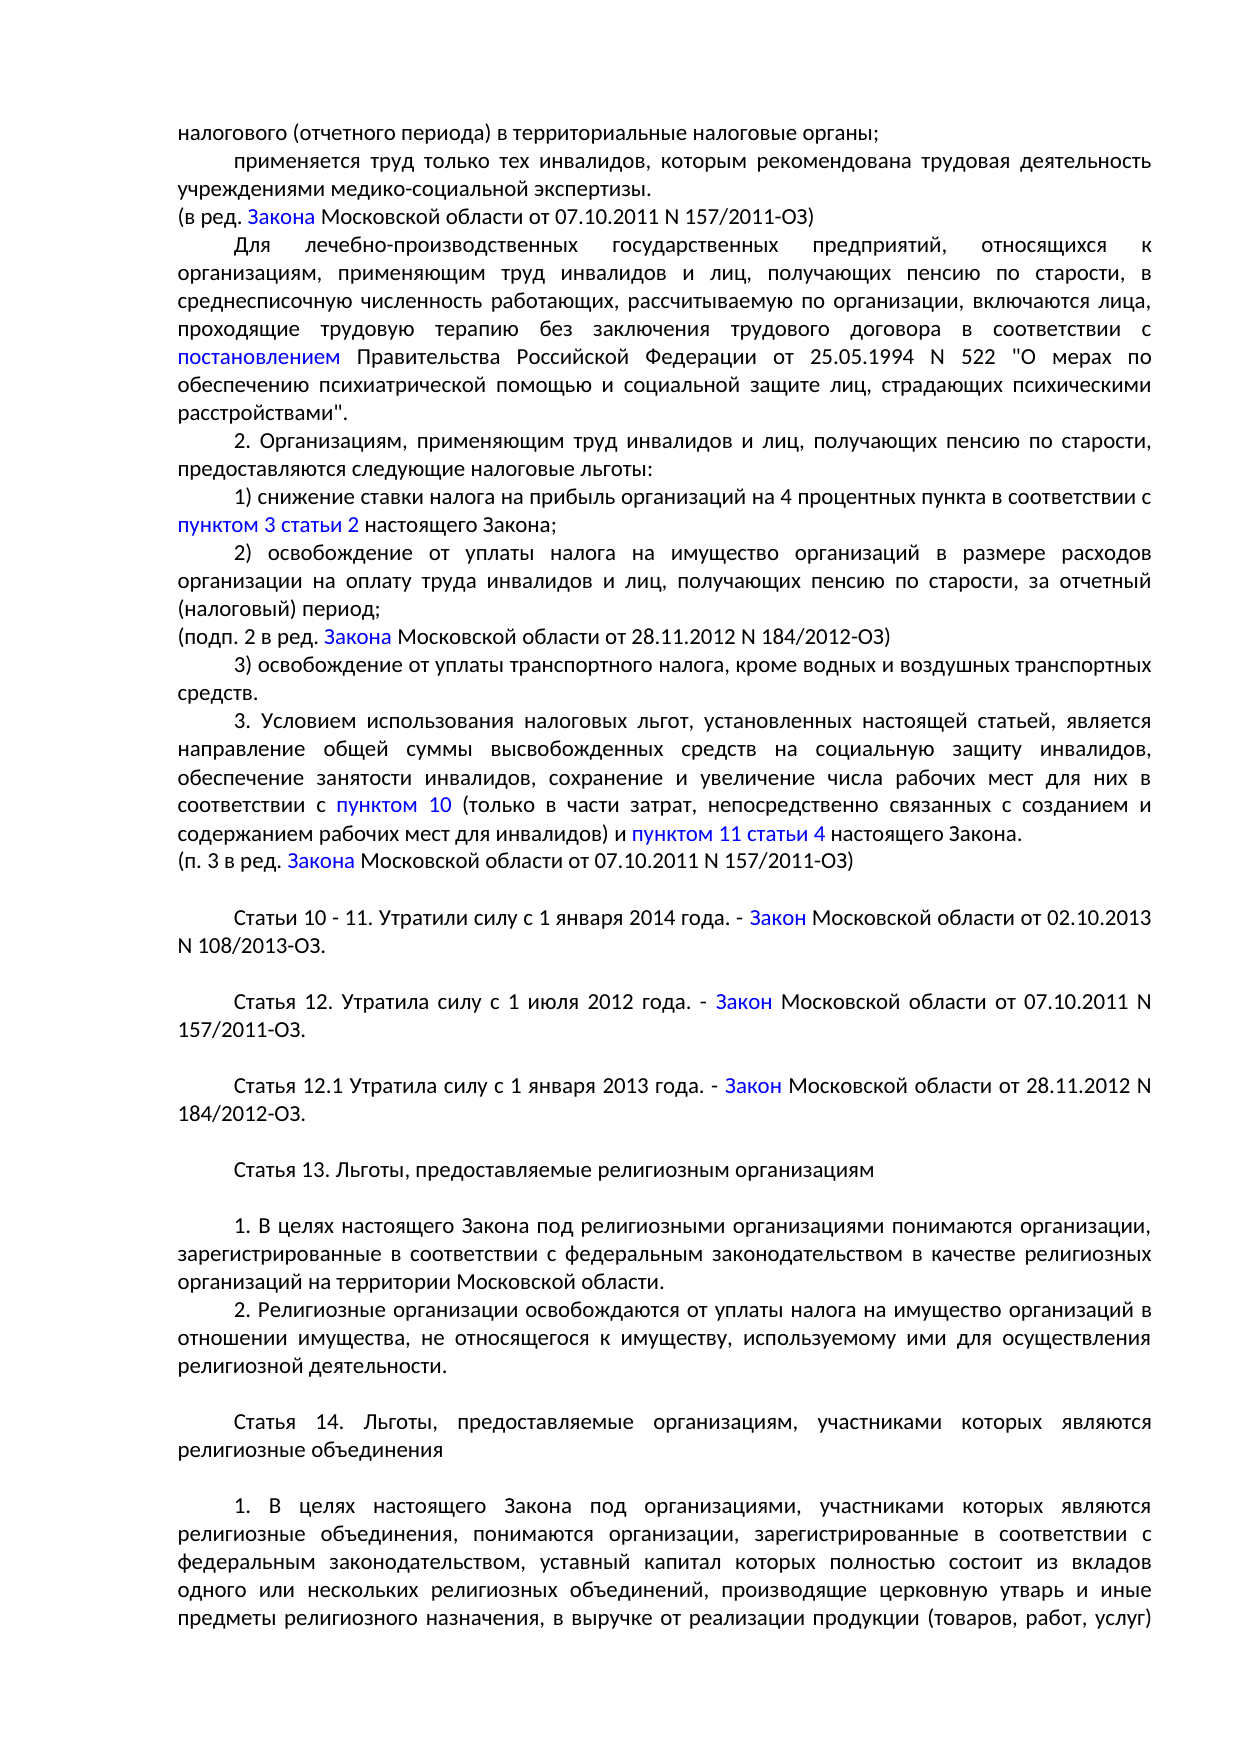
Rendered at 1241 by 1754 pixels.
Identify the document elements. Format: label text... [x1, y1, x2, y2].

text 2. Организациям, применяющим труд инвалидов и лиц, получающих пенсию по старости, предоставляются следующие налоговые льготы: [177, 426, 1152, 482]
text 1) снижение ставки налога на прибыль организаций на 4 процентных пункта в соответствии с пунктом 3 статьи 2 настоящего Закона; [177, 482, 1152, 538]
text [177, 1491, 1152, 1631]
text Статьи 10 - 11. Утратили силу с 1 января 2014 года. - Закон Московской области от 02.10.2013 N 108/2013-ОЗ. [177, 903, 1152, 959]
text Для лечебно-производственных государственных предприятий, относящихся к организациям, применяющим труд инвалидов и лиц, получающих пенсию по старости, в среднесписочную численность работающих, рассчитываемую по организации, включаются лица, проходящие трудовую терапию без заключения трудового договора в соответствии с постановлением Правительства Российской Федерации от 25.05.1994 N 522 "О мерах по обеспечению психиатрической помощью и социальной защите лиц, страдающих психическими расстройствами". [177, 230, 1152, 426]
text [177, 118, 1152, 146]
text (п. 3 в ред. Закона Московской области от 07.10.2011 N 157/2011-ОЗ) [177, 847, 1152, 875]
text Статья 12.1 Утратила силу с 1 января 2013 года. - Закон Московской области от 28.11.2012 N 184/2012-ОЗ. [177, 1071, 1152, 1127]
text 2. Религиозные организации освобождаются от уплаты налога на имущество организаций в отношении имущества, не относящегося к имуществу, используемому ими для осуществления религиозной деятельности. [177, 1295, 1152, 1379]
text применяется труд только тех инвалидов, которым рекомендована трудовая деятельность учреждениями медико-социальной экспертизы. [177, 146, 1152, 202]
text Статья 14. Льготы, предоставляемые организациям, участниками которых являются религиозные объединения [177, 1407, 1152, 1463]
text (подп. 2 в ред. Закона Московской области от 28.11.2012 N 184/2012-ОЗ) [177, 622, 1152, 651]
text 3. Условием использования налоговых льгот, установленных настоящей статьей, является направление общей суммы высвобожденных средств на социальную защиту инвалидов, обеспечение занятости инвалидов, сохранение и увеличение числа рабочих мест для них в соответствии с пунктом 10 (только в части затрат, непосредственно связанных с созданием и содержанием рабочих мест для инвалидов) и пунктом 11 статьи 4 настоящего Закона. [177, 707, 1152, 847]
text (в ред. Закона Московской области от 07.10.2011 N 157/2011-ОЗ) [177, 202, 1152, 230]
text 1. В целях настоящего Закона под религиозными организациями понимаются организации, зарегистрированные в соответствии с федеральным законодательством в качестве религиозных организаций на территории Московской области. [177, 1211, 1152, 1295]
text Статья 12. Утратила силу с 1 июля 2012 года. - Закон Московской области от 07.10.2011 N 157/2011-ОЗ. [177, 987, 1152, 1043]
text Статья 13. Льготы, предоставляемые религиозным организациям [177, 1155, 1152, 1183]
text 3) освобождение от уплаты транспортного налога, кроме водных и воздушных транспортных средств. [177, 651, 1152, 707]
text 2) освобождение от уплаты налога на имущество организаций в размере расходов организации на оплату труда инвалидов и лиц, получающих пенсию по старости, за отчетный (налоговый) период; [177, 538, 1152, 622]
